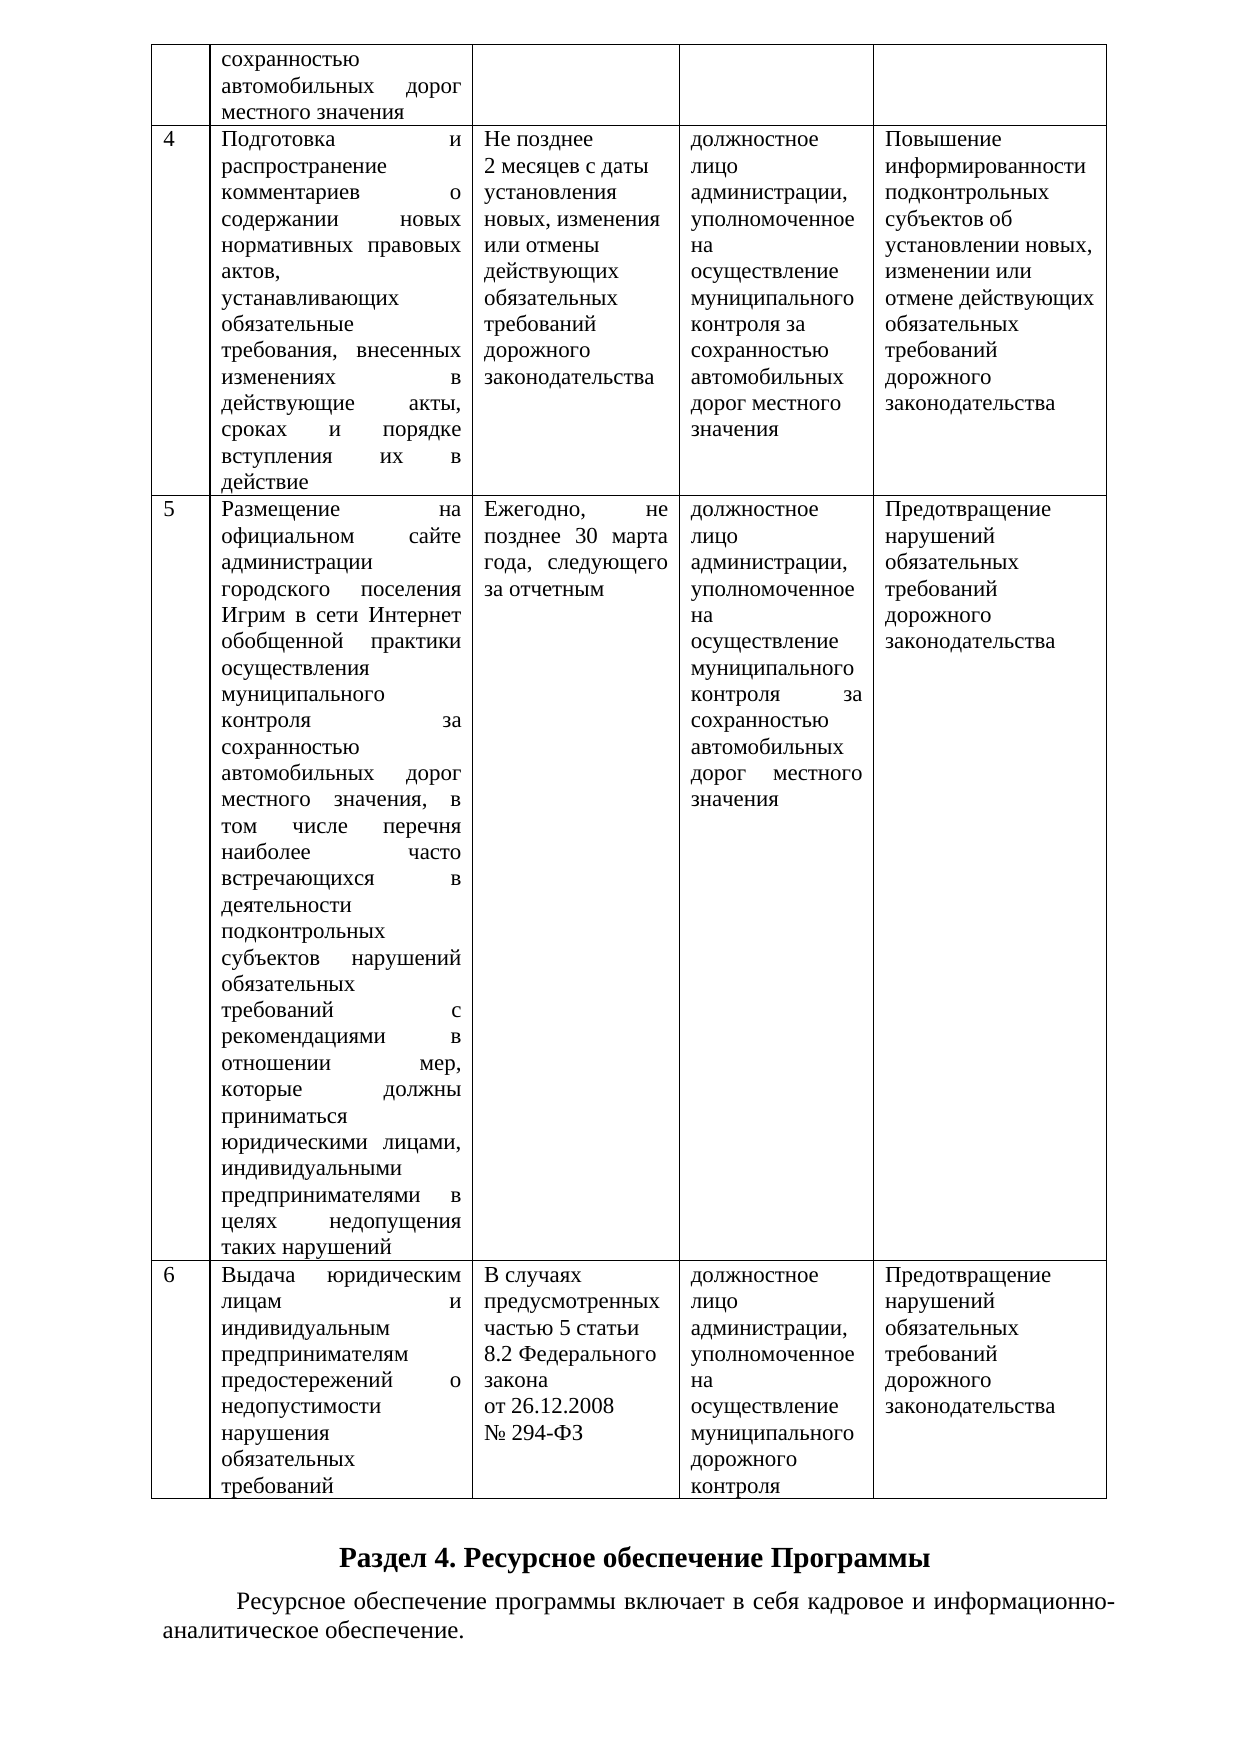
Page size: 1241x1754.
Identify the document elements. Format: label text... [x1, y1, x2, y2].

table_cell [473, 45, 679, 124]
table_cell должностное лицо администрации, уполномоченное на осуществление муниципального контроля за сохранностью автомобильных дорог местного значения [680, 496, 873, 1260]
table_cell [211, 45, 472, 124]
table_cell Предотвращение нарушений обязательных требований дорожного законодательства [874, 496, 1106, 1260]
table_cell В случаях предусмотренных частью 5 статьи 8.2 Федерального закона от 26.12.2008 № 294-ФЗ [473, 1261, 679, 1498]
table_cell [680, 45, 873, 124]
table_cell 4 [152, 126, 209, 494]
text Раздел 4. Ресурсное обеспечение Программы [162, 1540, 1107, 1574]
table_cell Повышение информированности подконтрольных субъектов об установлении новых, изменении или отмене действующих обязательных требований дорожного законодательства [874, 126, 1106, 494]
table_cell Предотвращение нарушений обязательных требований дорожного законодательства [874, 1261, 1106, 1498]
text Ресурсное обеспечение программы включает в себя кадровое и информационно-аналитическое обеспечение. [162, 1586, 1116, 1644]
table_cell Не позднее 2 месяцев с даты установления новых, изменения или отмены действующих обязательных требований дорожного законодательства [473, 126, 679, 494]
table_cell 3 [152, 45, 209, 124]
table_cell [874, 45, 1106, 124]
table_cell 5 [152, 496, 209, 1260]
table_cell должностное лицо администрации, уполномоченное на осуществление муниципального дорожного контроля [680, 1261, 873, 1498]
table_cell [680, 126, 873, 494]
table_cell 6 [152, 1261, 209, 1498]
table_cell Размещение на официальном сайте администрации городского поселения Игрим в сети Интернет обобщенной практики осуществления муниципального контроля за сохранностью автомобильных дорог местного значения, в том числе перечня наиболее часто встречающихся в деятельности подконтрольных субъектов нарушений обязательных требований с рекомендациями в отношении мер, которые должны приниматься юридическими лицами, индивидуальными предпринимателями в целях недопущения таких нарушений [211, 496, 472, 1260]
table_cell Выдача юридическим лицам и индивидуальным предпринимателям предостережений о недопустимости нарушения обязательных требований [211, 1261, 472, 1498]
table_cell Ежегодно, не позднее 30 марта года, следующего за отчетным [473, 496, 679, 1260]
table_cell Подготовка и распространение комментариев о содержании новых нормативных правовых актов, устанавливающих обязательные требования, внесенных изменениях в действующие акты, сроках и порядке вступления их в действие [211, 126, 472, 494]
